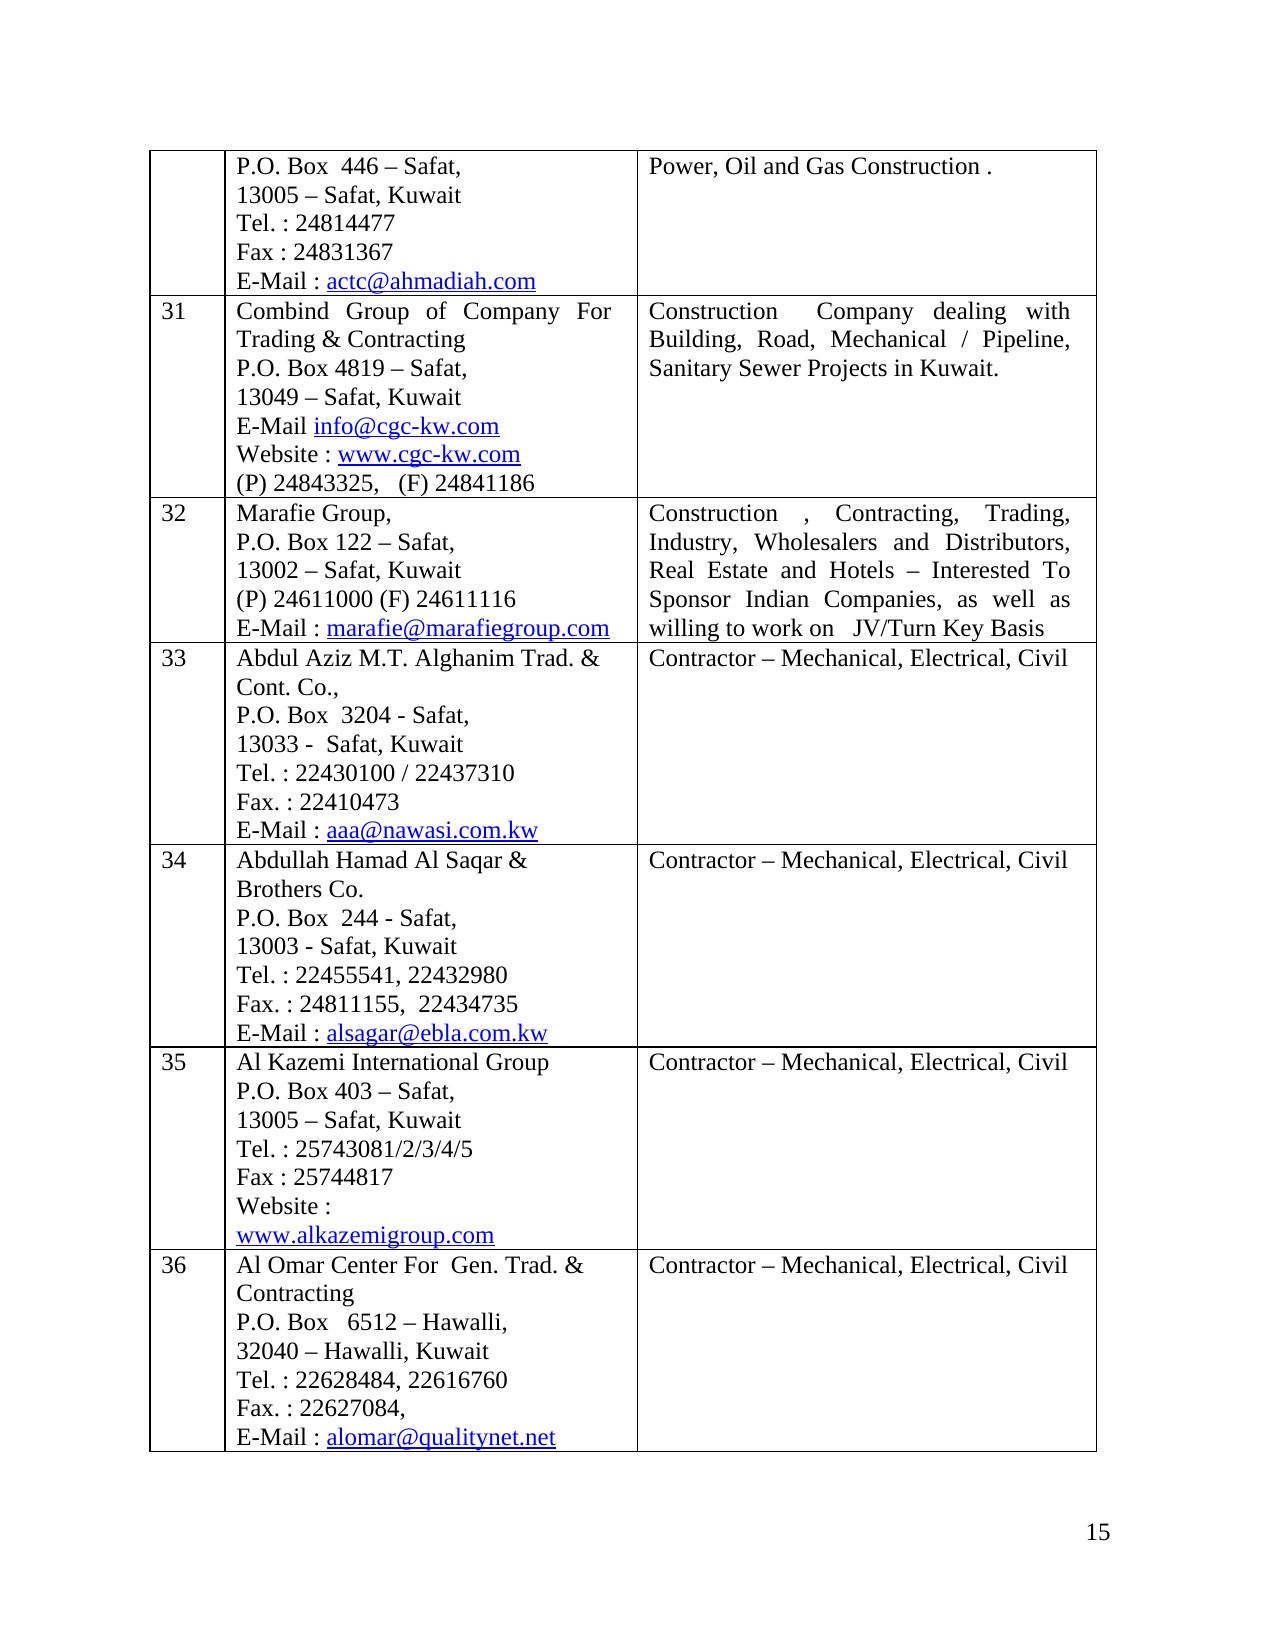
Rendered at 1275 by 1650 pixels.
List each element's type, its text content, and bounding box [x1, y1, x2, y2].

table_cell Abdullah Hamad Al Saqar & Brothers Co. Safat, 13003 - Tel. : 22455541, 22432980 Fax. : 24811155, 22434735 E-Mail : alsagar@ebla.com.kw [226, 845, 637, 1046]
table_cell Abdul Aziz M.T. Alghanim Trad. & Cont. Co., Safat, 13033 - Tel. : 22430100 / 22437310 Fax. : 22410473 E-Mail : aaa@nawasi.com.kw [226, 643, 637, 844]
table_cell 35 [151, 1048, 224, 1249]
table_cell Construction Company dealing with Building, Road, Mechanical / Pipeline, Sanitary Sewer Projects in . [638, 296, 1096, 497]
table_cell Contractor – Mechanical, Electrical, Civil [638, 643, 1096, 844]
table_cell 32 [151, 498, 224, 642]
table_cell Combind Group of Company For Trading & Contracting Safat, 13049 – E-Mail info@cgc-kw.com Website : www.cgc-kw.com (P) 24843325, (F) 24841186 [226, 296, 637, 497]
table_cell 34 [151, 845, 224, 1046]
table_cell 31 [151, 296, 224, 497]
table_cell 30 [151, 151, 224, 295]
table_cell Construction , Contracting, Trading, Industry, Wholesalers and Distributors, Real Estate and Hotels – Interested To Sponsor Indian Companies, as well as willing to work on JV/Turn Key Basis [638, 498, 1096, 642]
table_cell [638, 1250, 1096, 1451]
table_cell 33 [151, 643, 224, 844]
table_cell 36 [151, 1250, 224, 1451]
table_cell Al For Gen. Trad. & Contracting Hawalli, 32040 – Tel. : 22628484, 22616760 Fax. : 22627084, E-Mail : alomar@qualitynet.net [226, 1250, 637, 1451]
table_cell Contractor – Mechanical, Electrical, Civil [638, 845, 1096, 1046]
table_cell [638, 151, 1096, 295]
table_cell Marafie Group, Safat, 13002 – (P) 24611000 (F) 24611116 E-Mail : marafie@marafiegroup.com [226, 498, 637, 642]
table_cell Contractor – Mechanical, Electrical, Civil [638, 1048, 1096, 1249]
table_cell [226, 151, 637, 295]
table_cell Al Kazemi International Group Safat, 13005 – Tel. : 25743081/2/3/4/5 Fax : 25744817 Website : www.alkazemigroup.com [226, 1048, 637, 1249]
